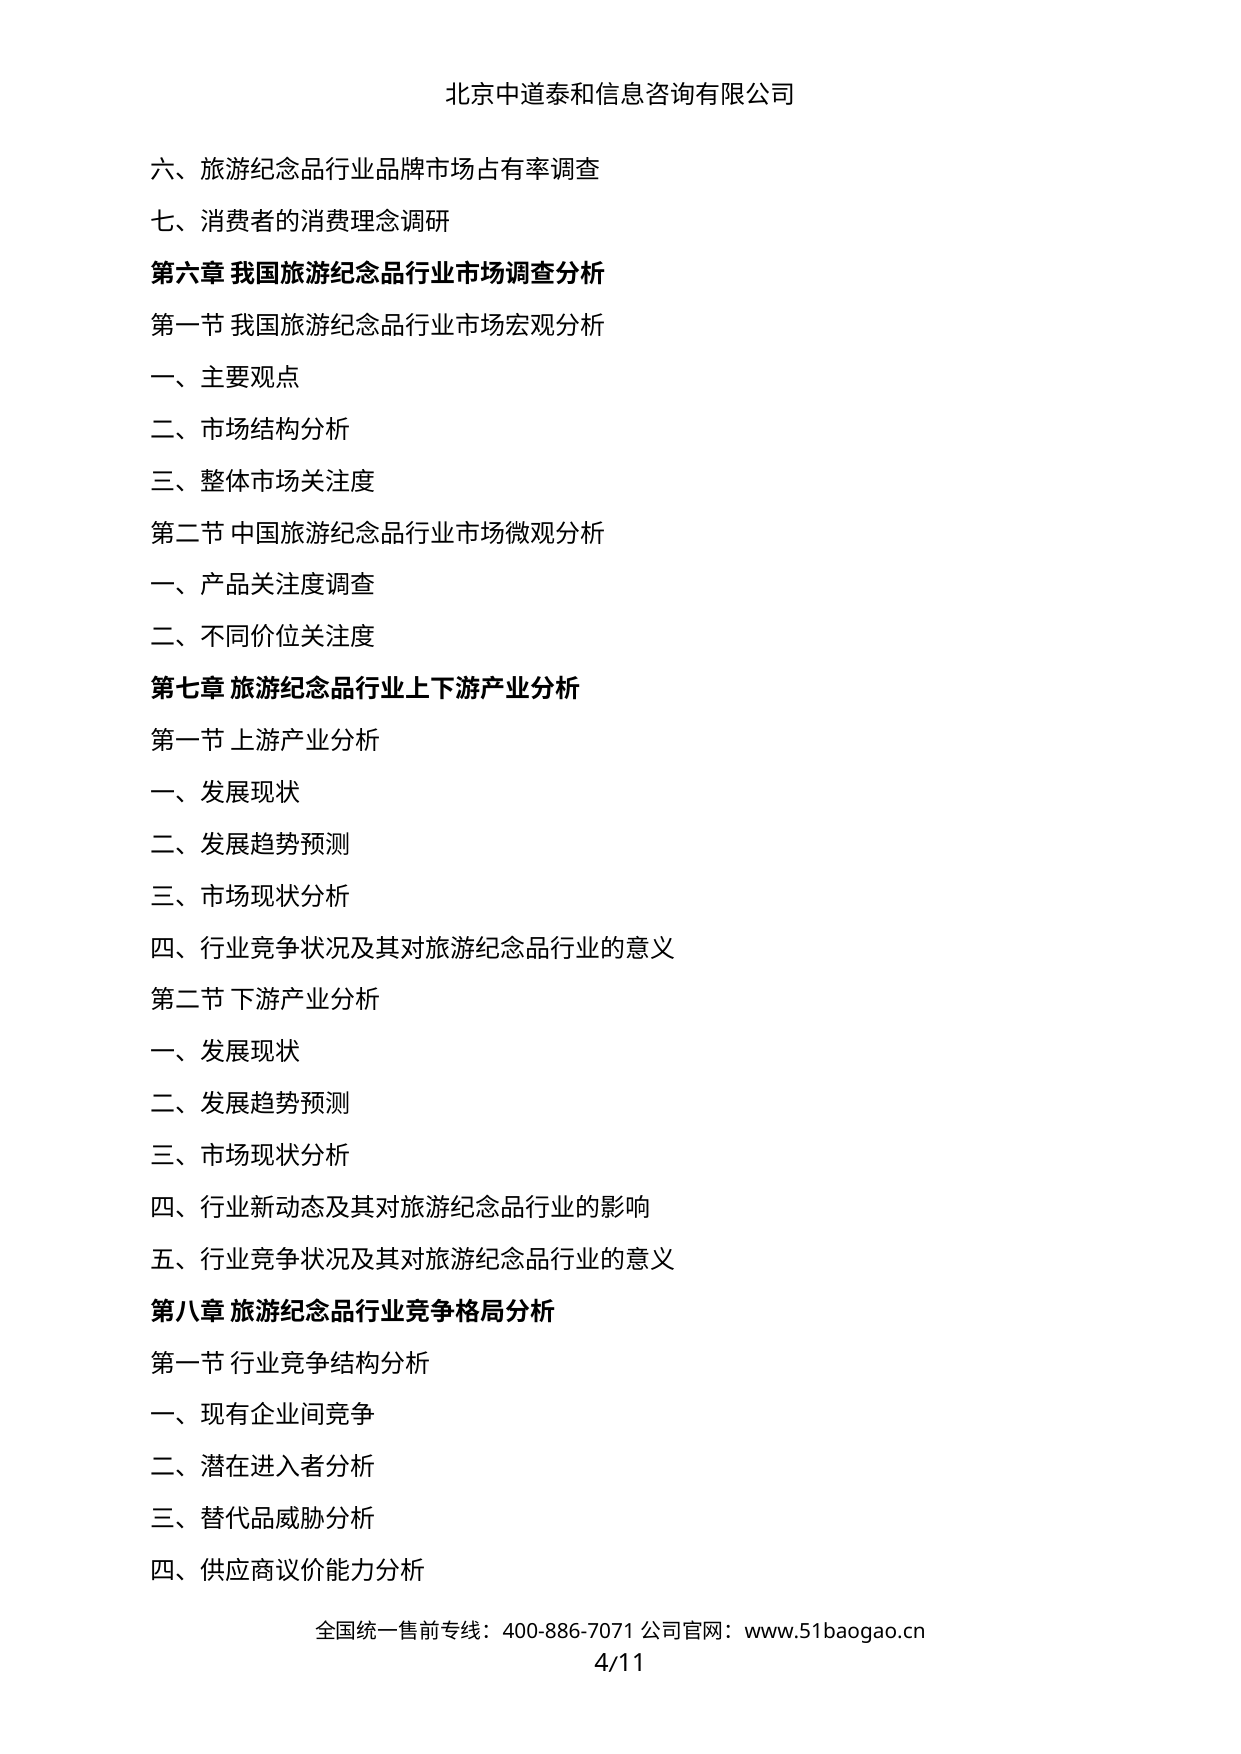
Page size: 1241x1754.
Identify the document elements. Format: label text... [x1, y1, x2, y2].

text 七、消费者的消费理念调研 [150, 202, 1090, 238]
text 二、不同价位关注度 [150, 617, 1090, 653]
text 五、行业竞争状况及其对旅游纪念品行业的意义 [150, 1239, 1090, 1276]
text 第二节 中国旅游纪念品行业市场微观分析 [150, 513, 1090, 549]
text 三、市场现状分析 [150, 1136, 1090, 1172]
text 第一节 上游产业分析 [150, 721, 1090, 757]
text 一、主要观点 [150, 357, 1090, 394]
text 三、市场现状分析 [150, 876, 1090, 912]
text 第一节 我国旅游纪念品行业市场宏观分析 [150, 306, 1090, 342]
text 第二节 下游产业分析 [150, 980, 1090, 1016]
text 三、整体市场关注度 [150, 461, 1090, 497]
text 一、发展现状 [150, 1032, 1090, 1068]
text 第六章 我国旅游纪念品行业市场调查分析 [150, 254, 1090, 290]
text 六、旅游纪念品行业品牌市场占有率调查 [150, 150, 1090, 186]
text 二、潜在进入者分析 [150, 1447, 1090, 1483]
text 四、行业新动态及其对旅游纪念品行业的影响 [150, 1187, 1090, 1224]
text 二、发展趋势预测 [150, 1084, 1090, 1120]
text 四、行业竞争状况及其对旅游纪念品行业的意义 [150, 928, 1090, 964]
text 三、替代品威胁分析 [150, 1499, 1090, 1535]
text 一、发展现状 [150, 772, 1090, 809]
text 第八章 旅游纪念品行业竞争格局分析 [150, 1291, 1090, 1327]
text 第一节 行业竞争结构分析 [150, 1343, 1090, 1379]
text 四、供应商议价能力分析 [150, 1551, 1090, 1587]
text 一、产品关注度调查 [150, 565, 1090, 601]
text 二、市场结构分析 [150, 409, 1090, 446]
text 一、现有企业间竞争 [150, 1395, 1090, 1431]
text 二、发展趋势预测 [150, 824, 1090, 861]
text 第七章 旅游纪念品行业上下游产业分析 [150, 669, 1090, 705]
